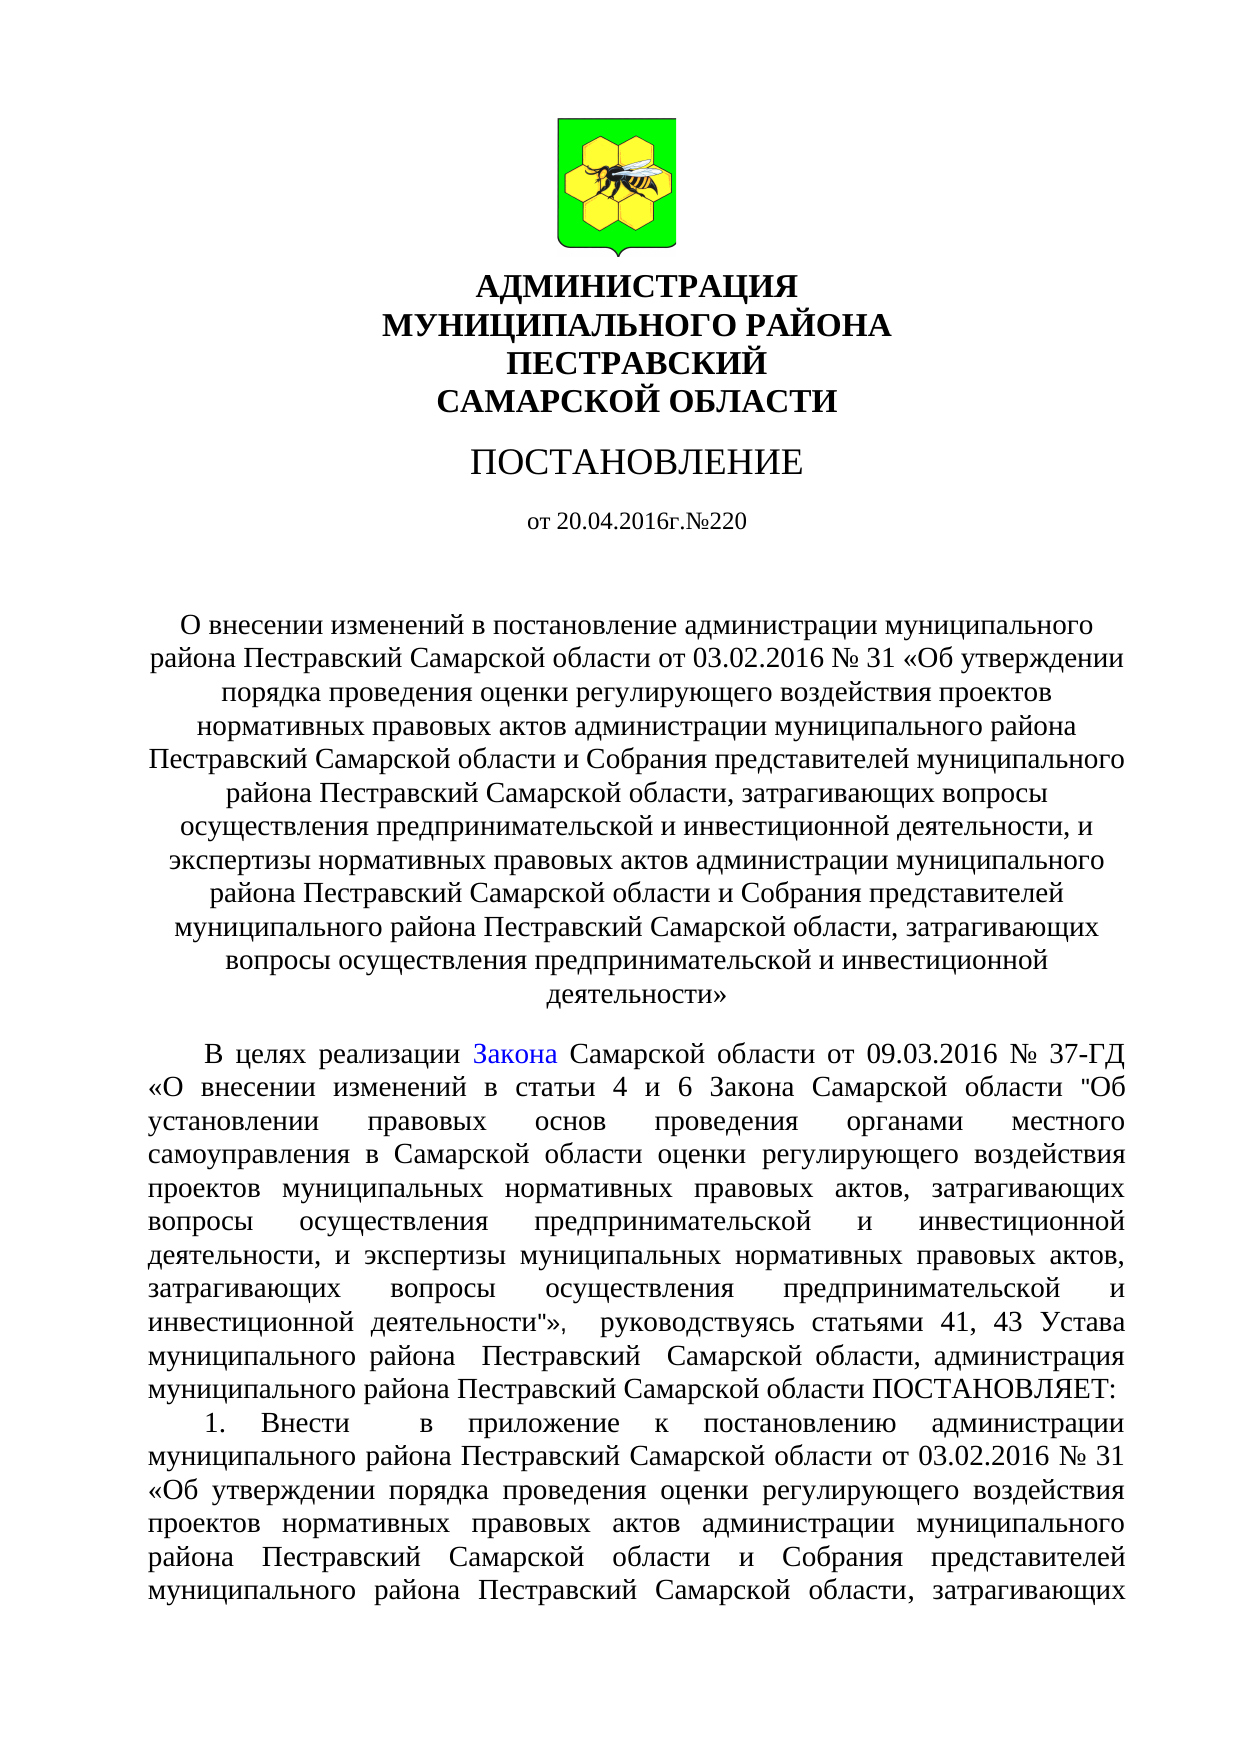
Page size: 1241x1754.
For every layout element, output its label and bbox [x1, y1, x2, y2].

table_header [136, 118, 1137, 1606]
picture [557, 118, 676, 257]
